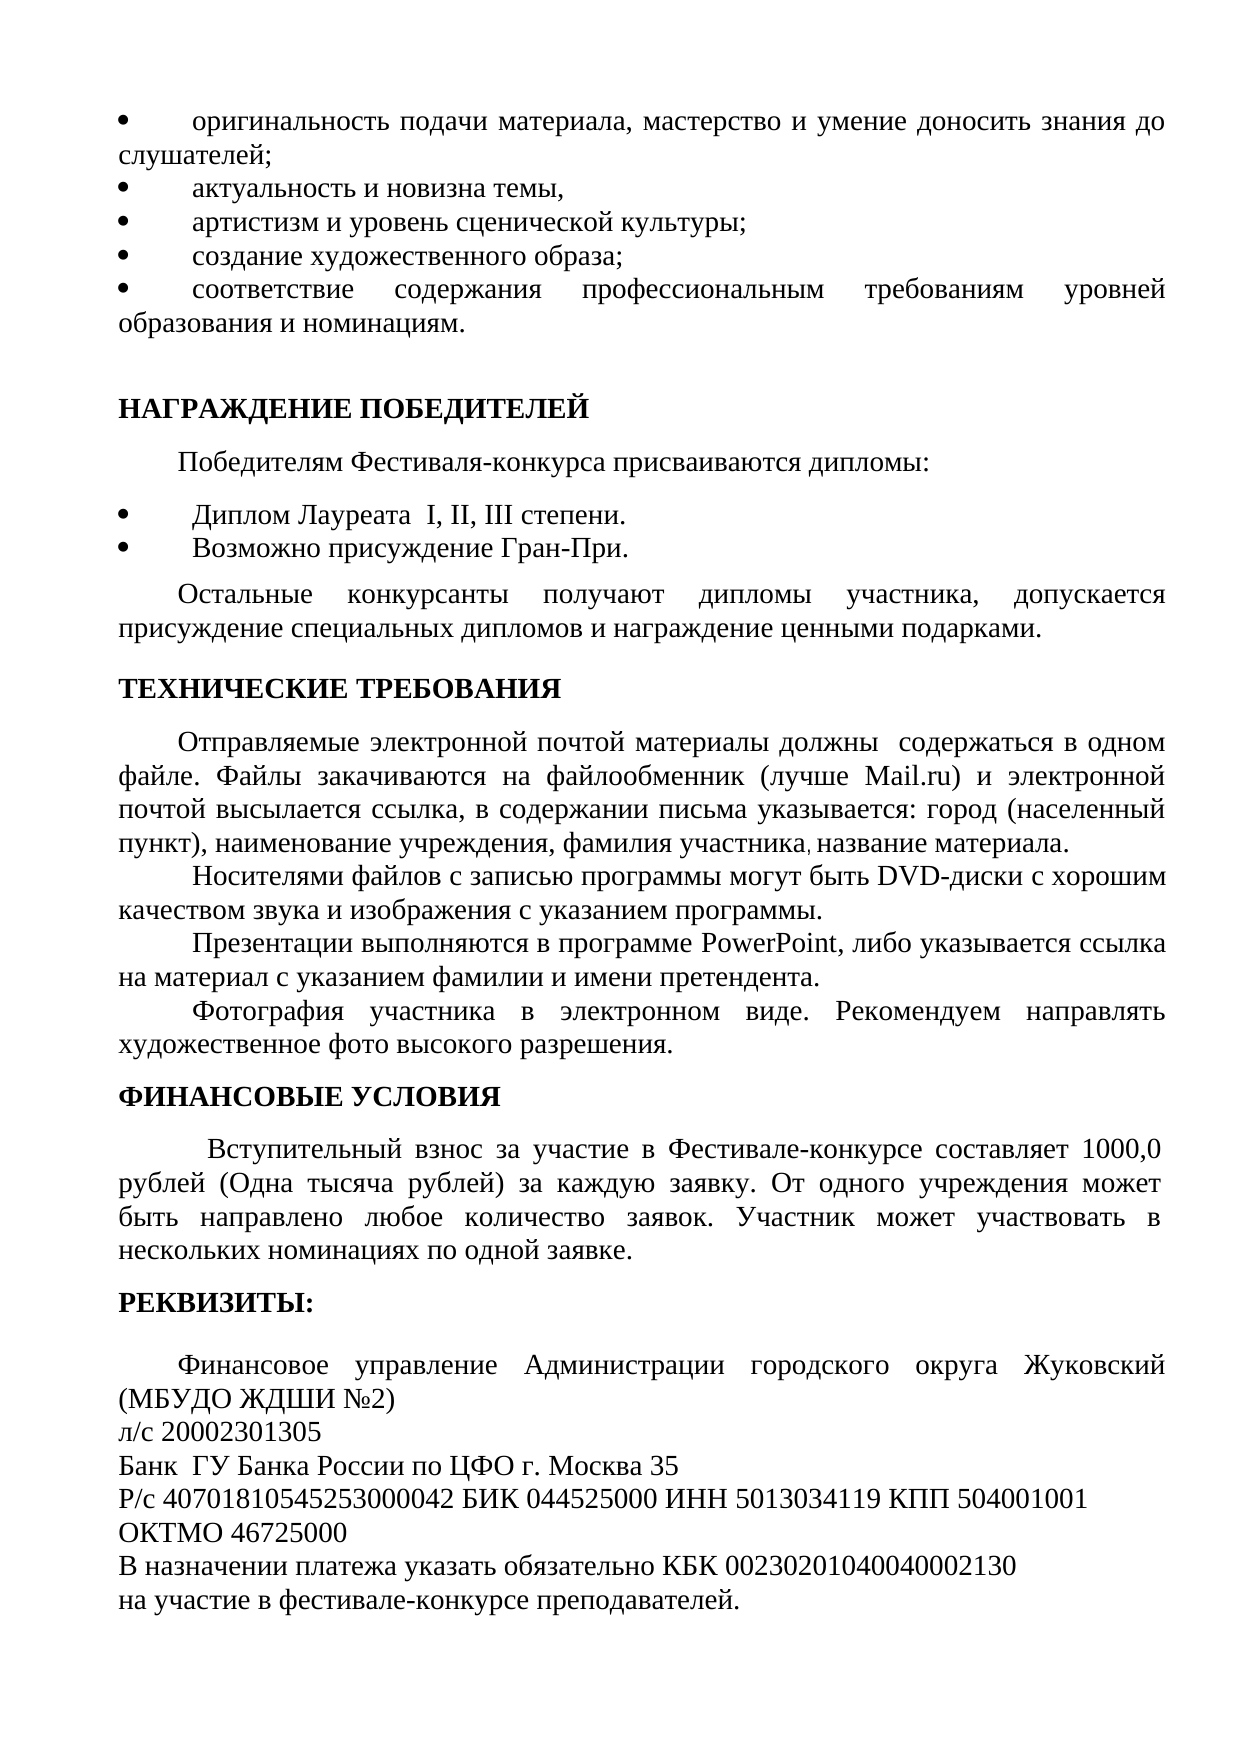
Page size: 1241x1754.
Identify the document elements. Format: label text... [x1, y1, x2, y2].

text Победителям Фестиваля-конкурса присваиваются дипломы: [118, 444, 1166, 478]
text РЕКВИЗИТЫ: [118, 1285, 1166, 1318]
subtitle ТЕХНИЧЕСКИЕ ТРЕБОВАНИЯ [118, 672, 1166, 705]
subtitle Фотография участника в электронном виде. Рекомендуем направлять художественное фото высокого разрешения. [118, 993, 1166, 1060]
text Финансовое управление Администрации городского округа Жуковский (МБУДО ЖДШИ №2) [118, 1347, 1166, 1414]
text Банк ГУ Банка России по ЦФО г. Москва 35 [118, 1448, 1166, 1481]
list Возможно присуждение Гран-При. [118, 531, 1166, 564]
list оригинальность подачи материала, мастерство и умение доносить знания до слушателей; [118, 103, 1166, 171]
subtitle Презентации выполняются в программе PowerPoint, либо указывается ссылка на материал с указанием фамилии и имени претендента. [118, 926, 1166, 993]
text НАГРАЖДЕНИЕ ПОБЕДИТЕЛЕЙ [118, 391, 1162, 425]
text на участие в фестивале-конкурсе преподавателей. [118, 1582, 1166, 1616]
subtitle Остальные конкурсанты получают дипломы участника, допускается присуждение специальных дипломов и награждение ценными подарками. [118, 577, 1166, 644]
text л/с 20002301305 [118, 1414, 1166, 1448]
text В назначении платежа указать обязательно КБК 00230201040040002130 [118, 1548, 1166, 1582]
list актуальность и новизна темы, [118, 171, 1166, 204]
list артистизм и уровень сценической культуры; [118, 204, 1166, 238]
text Р/с 40701810545253000042 БИК 044525000 ИНН 5013034119 КПП 504001001 [118, 1481, 1166, 1515]
subtitle Отправляемые электронной почтой материалы должны содержаться в одном файле. Файлы закачиваются на файлообменник (лучше Mail.ru) и электронной почтой высылается ссылка, в содержании письма указывается: город (населенный пункт), наименование учреждения, фамилия участника, название материала. [118, 724, 1166, 858]
text Вступительный взнос за участие в Фестивале-конкурсе составляет 1000,0 рублей (Одна тысяча рублей) за каждую заявку. От одного учреждения может быть направлено любое количество заявок. Участник может участвовать в нескольких номинациях по одной заявке. [118, 1132, 1162, 1266]
list создание художественного образа; [118, 238, 1166, 272]
text ОКТМО 46725000 [118, 1515, 1166, 1548]
list соответствие содержания профессиональным требованиям уровней образования и номинациям. [118, 272, 1166, 339]
text ФИНАНСОВЫЕ УСЛОВИЯ [118, 1079, 1162, 1112]
subtitle Носителями файлов с записью программы могут быть DVD-диски с хорошим качеством звука и изображения с указанием программы. [118, 858, 1166, 926]
list Диплом Лауреата I, II, III степени. [118, 497, 1166, 531]
